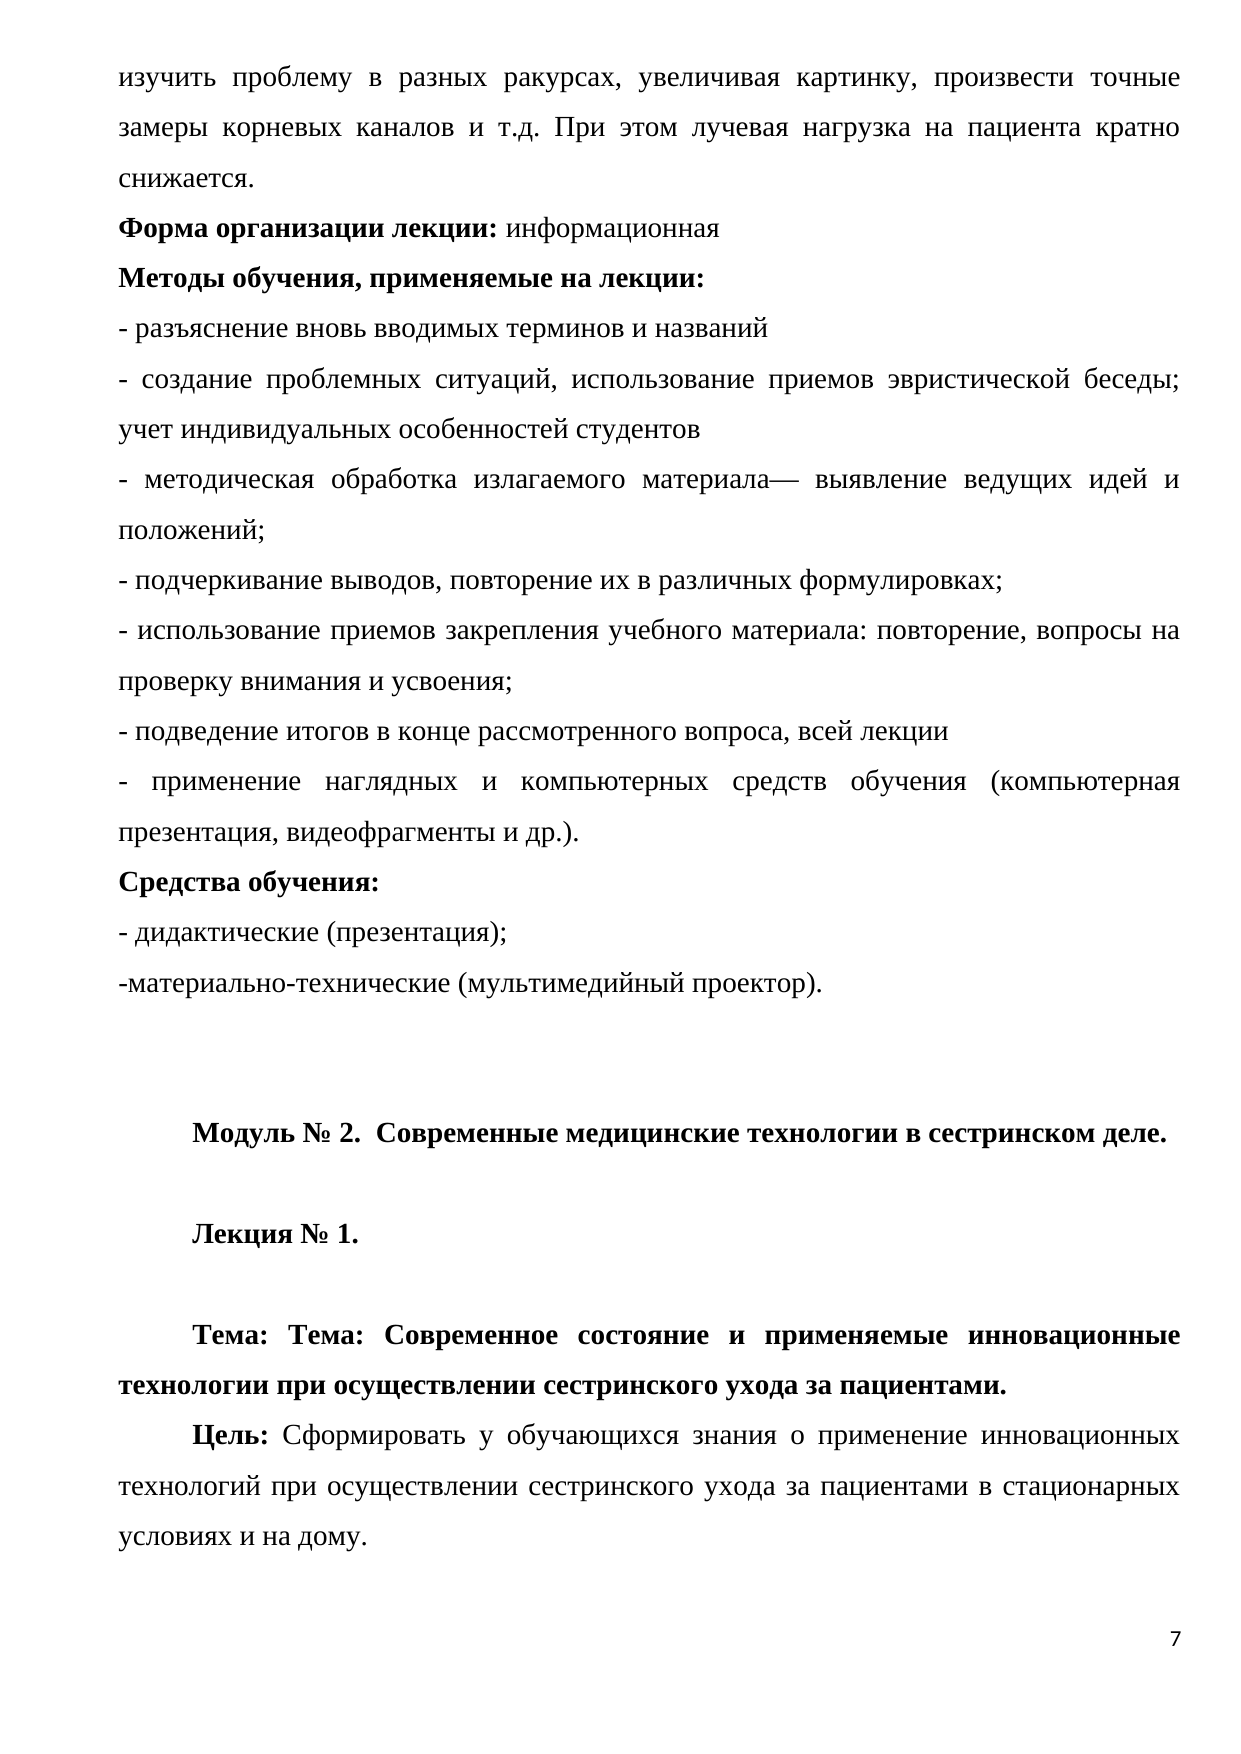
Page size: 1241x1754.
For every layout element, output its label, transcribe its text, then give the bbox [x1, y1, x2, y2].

text Методы обучения, применяемые на лекции: [118, 260, 1181, 294]
text -материально-технические (мультимедийный проектор). [118, 965, 1181, 998]
text - создание проблемных ситуаций, использование приемов эвристической беседы; учет индивидуальных особенностей студентов [118, 361, 1181, 445]
text Цель: Сформировать у обучающихся знания о применение инновационных технологий при осуществлении сестринского ухода за пациентами в стационарных условиях и на дому. [118, 1417, 1181, 1552]
text Модуль № 2. Современные медицинские технологии в сестринском деле. [118, 1116, 1181, 1149]
text - дидактические (презентация); [118, 914, 1181, 948]
text Тема: Тема: Современное состояние и применяемые инновационные технологии при осуществлении сестринского ухода за пациентами. [118, 1317, 1181, 1401]
text Средства обучения: [118, 864, 1181, 898]
text - подведение итогов в конце рассмотренного вопроса, всей лекции [118, 713, 1181, 747]
text - подчеркивание выводов, повторение их в различных формулировках; [118, 562, 1181, 596]
text Лекция № 1. [118, 1216, 1181, 1250]
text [118, 59, 1181, 193]
text - методическая обработка излагаемого материала— выявление ведущих идей и положений; [118, 462, 1181, 545]
text - применение наглядных и компьютерных средств обучения (компьютерная презентация, видеофрагменты и др.). [118, 763, 1181, 847]
text - разъяснение вновь вводимых терминов и названий [118, 311, 1181, 344]
text Форма организации лекции: информационная [118, 210, 1180, 243]
text - использование приемов закрепления учебного материала: повторение, вопросы на проверку внимания и усвоения; [118, 612, 1181, 696]
